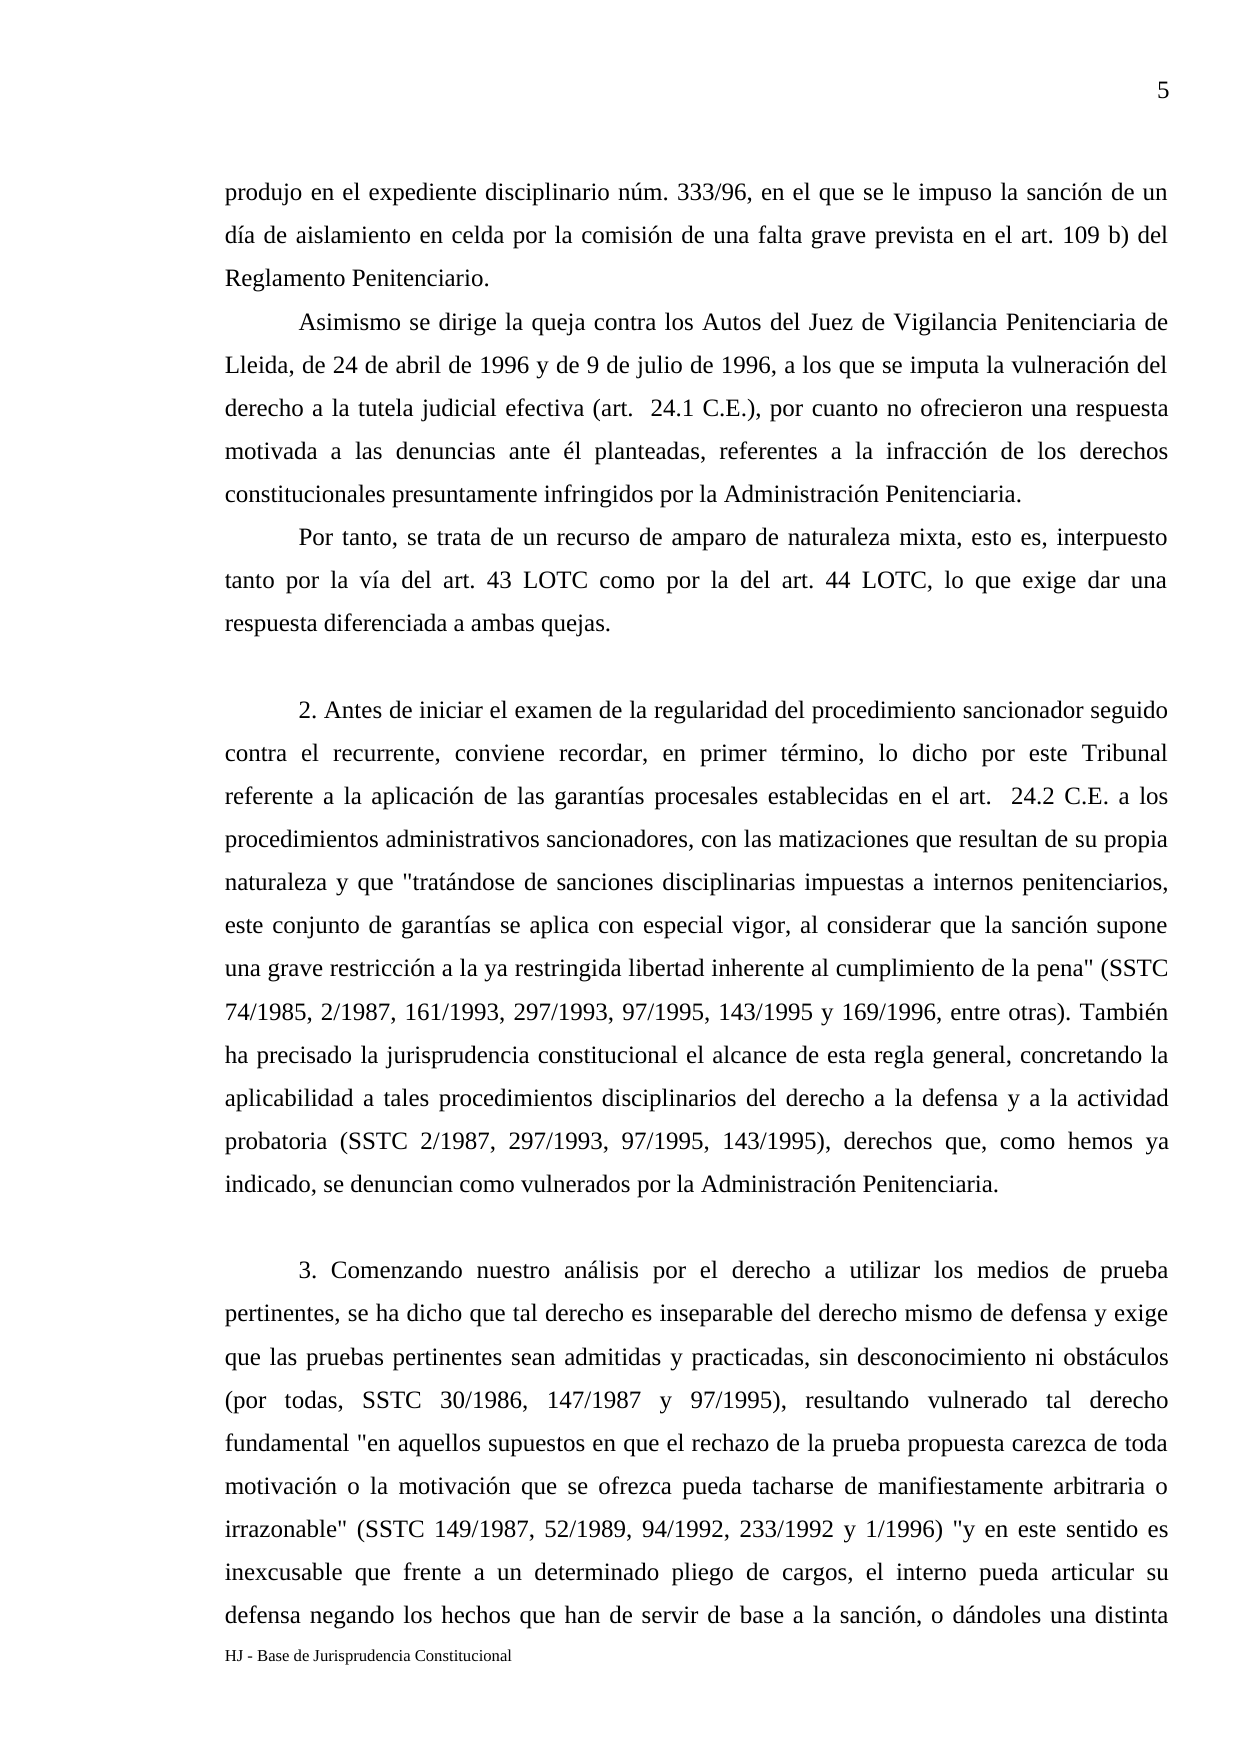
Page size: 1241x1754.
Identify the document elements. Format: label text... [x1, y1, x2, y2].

text 2. Antes de iniciar el examen de la regularidad del procedimiento sancionador seguido contra el recurrente, conviene recordar, en primer término, lo dicho por este Tribunal referente a la aplicación de las garantías procesales establecidas en el art. 24.2 C.E. a los procedimientos administrativos sancionadores, con las matizaciones que resultan de su propia naturaleza y que "tratándose de sanciones disciplinarias impuestas a internos penitenciarios, este conjunto de garantías se aplica con especial vigor, al considerar que la sanción supone una grave restricción a la ya restringida libertad inherente al cumplimiento de la pena" (SSTC 74/1985, 2/1987, 161/1993, 297/1993, 97/1995, 143/1995 y 169/1996, entre otras). También ha precisado la jurisprudencia constitucional el alcance de esta regla general, concretando la aplicabilidad a tales procedimientos disciplinarios del derecho a la defensa y a la actividad probatoria (SSTC 2/1987, 297/1993, 97/1995, 143/1995), derechos que, como hemos ya indicado, se denuncian como vulnerados por la Administración Penitenciaria. [224, 695, 1169, 1198]
text Asimismo se dirige la queja contra los Autos del Juez de Vigilancia Penitenciaria de Lleida, de 24 de abril de 1996 y de 9 de julio de 1996, a los que se imputa la vulneración del derecho a la tutela judicial efectiva (art. 24.1 C.E.), por cuanto no ofrecieron una respuesta motivada a las denuncias ante él planteadas, referentes a la infracción de los derechos constitucionales presuntamente infringidos por la Administración Penitenciaria. [224, 307, 1169, 508]
text Por tanto, se trata de un recurso de amparo de naturaleza mixta, esto es, interpuesto tanto por la vía del art. 43 LOTC como por la del art. 44 LOTC, lo que exige dar una respuesta diferenciada a ambas quejas. [224, 522, 1169, 637]
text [224, 177, 1169, 292]
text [224, 1255, 1169, 1629]
